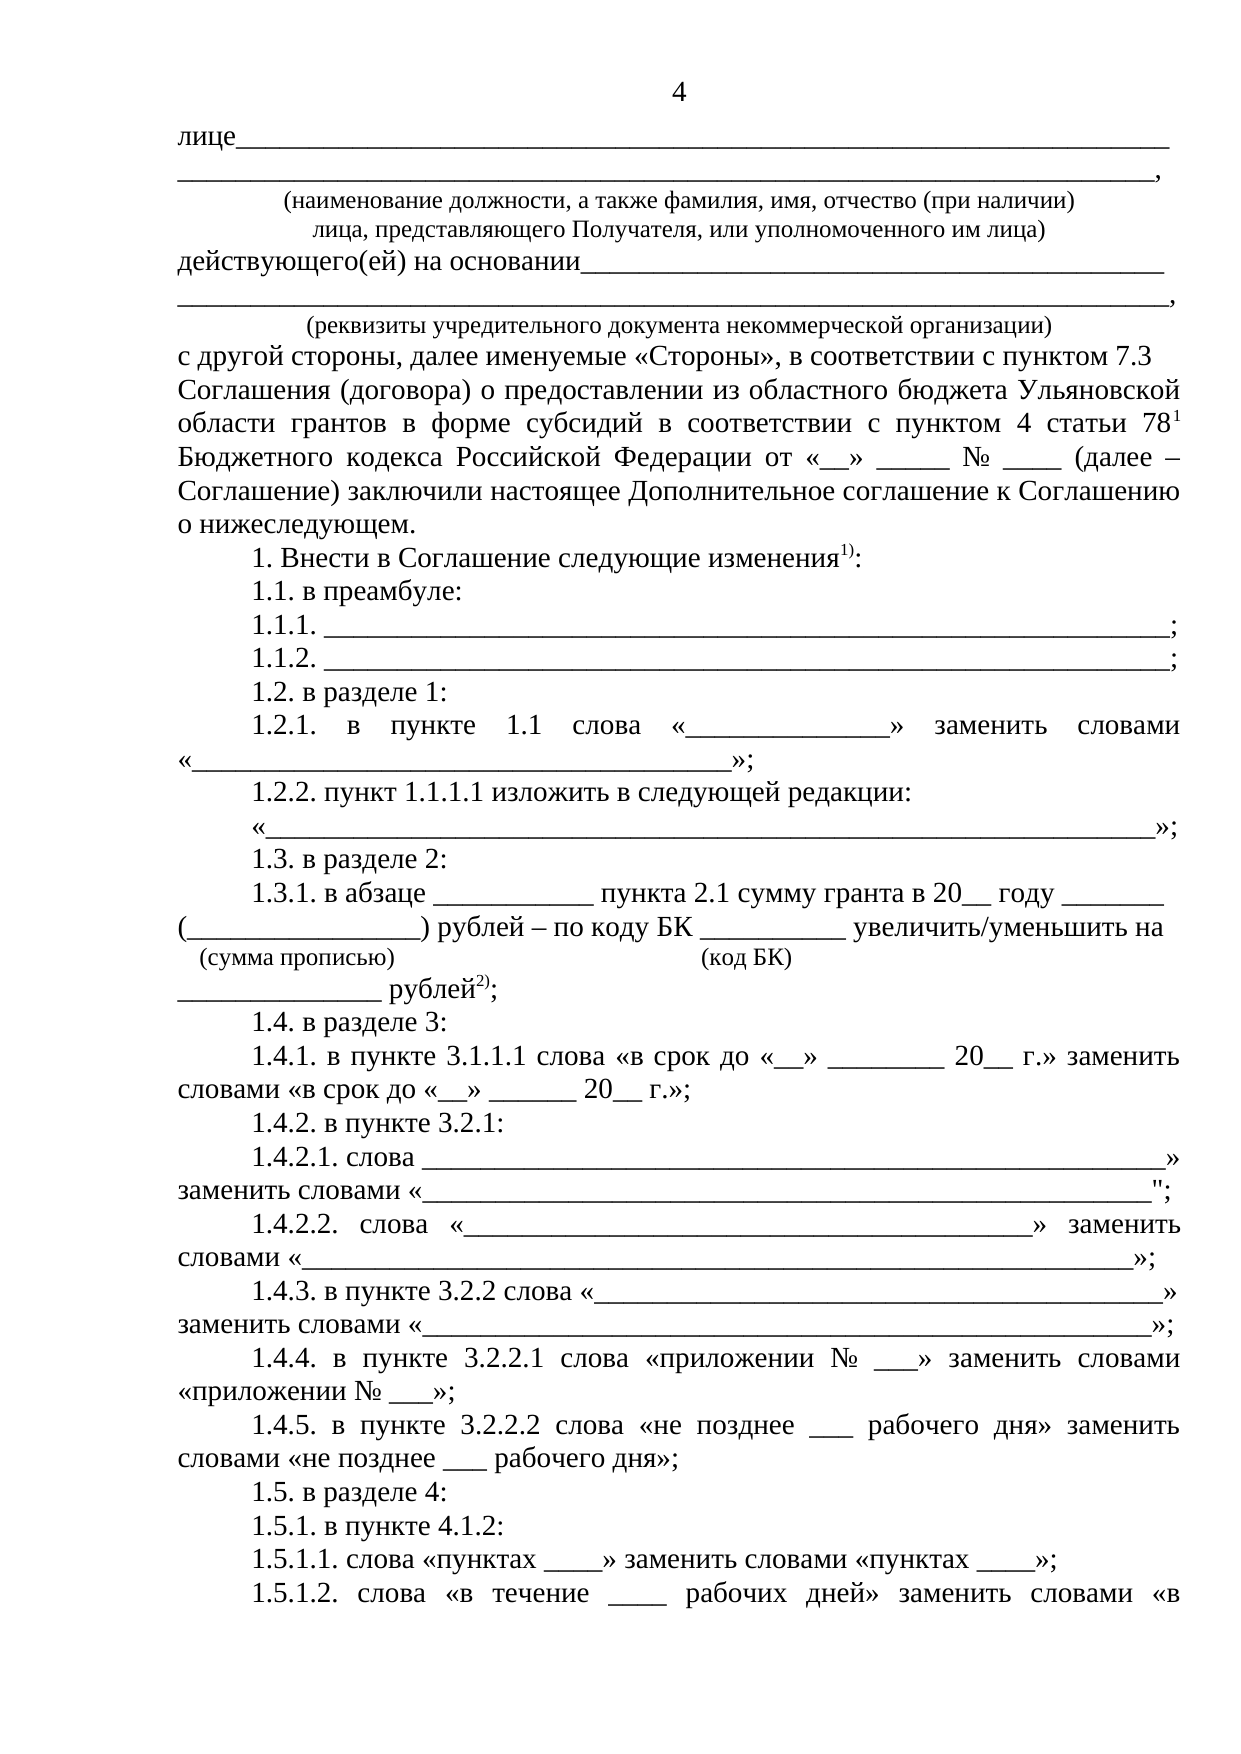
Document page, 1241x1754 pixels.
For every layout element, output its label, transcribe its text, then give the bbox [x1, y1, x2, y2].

text 1.4.5. в пункте 3.2.2.2 слова «не позднее ___ рабочего дня» заменить словами «не позднее ___ рабочего дня»; [177, 1407, 1181, 1474]
text 1.1. в преамбуле: [177, 573, 1181, 607]
text «_____________________________________________________________»; [177, 808, 1181, 842]
text 1.2. в разделе 1: [177, 674, 1181, 707]
text 1.1.2. __________________________________________________________; [177, 640, 1181, 674]
text 1.2.2. пункт 1.1.1.1 изложить в следующей редакции: [177, 774, 1181, 808]
text ______________ рублей2); [177, 971, 1181, 1004]
text 1.3. в разделе 2: [177, 842, 1181, 875]
text Соглашения (договора) о предоставлении из областного бюджета Ульяновской области грантов в форме субсидий в соответствии с пунктом 4 статьи 781 Бюджетного кодекса Российской Федерации от «__» _____ № ____ (далее – Соглашение) заключили настоящее Дополнительное соглашение к Соглашению о нижеследующем. [177, 372, 1181, 540]
text 1.5.1. в пункте 4.1.2: [177, 1508, 1181, 1541]
text 1.4. в разделе 3: [177, 1004, 1181, 1038]
text (________________) рублей – по коду БК __________ увеличить/уменьшить на [177, 909, 1181, 942]
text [177, 118, 1181, 185]
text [177, 1575, 1181, 1608]
text заменить словами «__________________________________________________"; [177, 1172, 1181, 1206]
text 1.5.1.1. слова «пунктах ____» заменить словами «пунктах ____»; [177, 1541, 1181, 1575]
text лица, представляющего Получателя, или уполномоченного им лица) [177, 214, 1181, 243]
text действующего(ей) на основании________________________________________ [177, 243, 1181, 276]
text 1.1.1. __________________________________________________________; [177, 607, 1181, 640]
text (наименование должности, а также фамилия, имя, отчество (при наличии) [177, 185, 1181, 214]
text 1.4.3. в пункте 3.2.2 слова «_______________________________________» [177, 1273, 1181, 1306]
text ____________________________________________________________________, [177, 276, 1181, 310]
text 1.2.1. в пункте 1.1 слова «______________» заменить словами «_____________________________________»; [177, 707, 1181, 774]
text 1.3.1. в абзаце ___________ пункта 2.1 сумму гранта в 20__ году _______ [177, 875, 1181, 909]
text (сумма прописью) (код БК) [177, 942, 1181, 971]
text 1.4.2. в пункте 3.2.1: [177, 1105, 1181, 1139]
text заменить словами «__________________________________________________»; [177, 1306, 1181, 1340]
text 1.4.2.1. слова ___________________________________________________» [177, 1139, 1181, 1172]
text 1.5. в разделе 4: [177, 1474, 1181, 1508]
text 1.4.1. в пункте 3.1.1.1 слова «в срок до «__» ________ 20__ г.» заменить словами «в срок до «__» ______ 20__ г.»; [177, 1038, 1181, 1105]
text (реквизиты учредительного документа некоммерческой организации) [177, 310, 1181, 338]
text 1.4.4. в пункте 3.2.2.1 слова «приложении № ___» заменить словами «приложении № ___»; [177, 1340, 1181, 1407]
text 1.4.2.2. слова «_______________________________________» заменить словами «_________________________________________________________»; [177, 1206, 1181, 1273]
text 1. Внести в Соглашение следующие изменения1): [177, 540, 1181, 573]
text с другой стороны, далее именуемые «Стороны», в соответствии с пунктом 7.3 [177, 338, 1181, 372]
